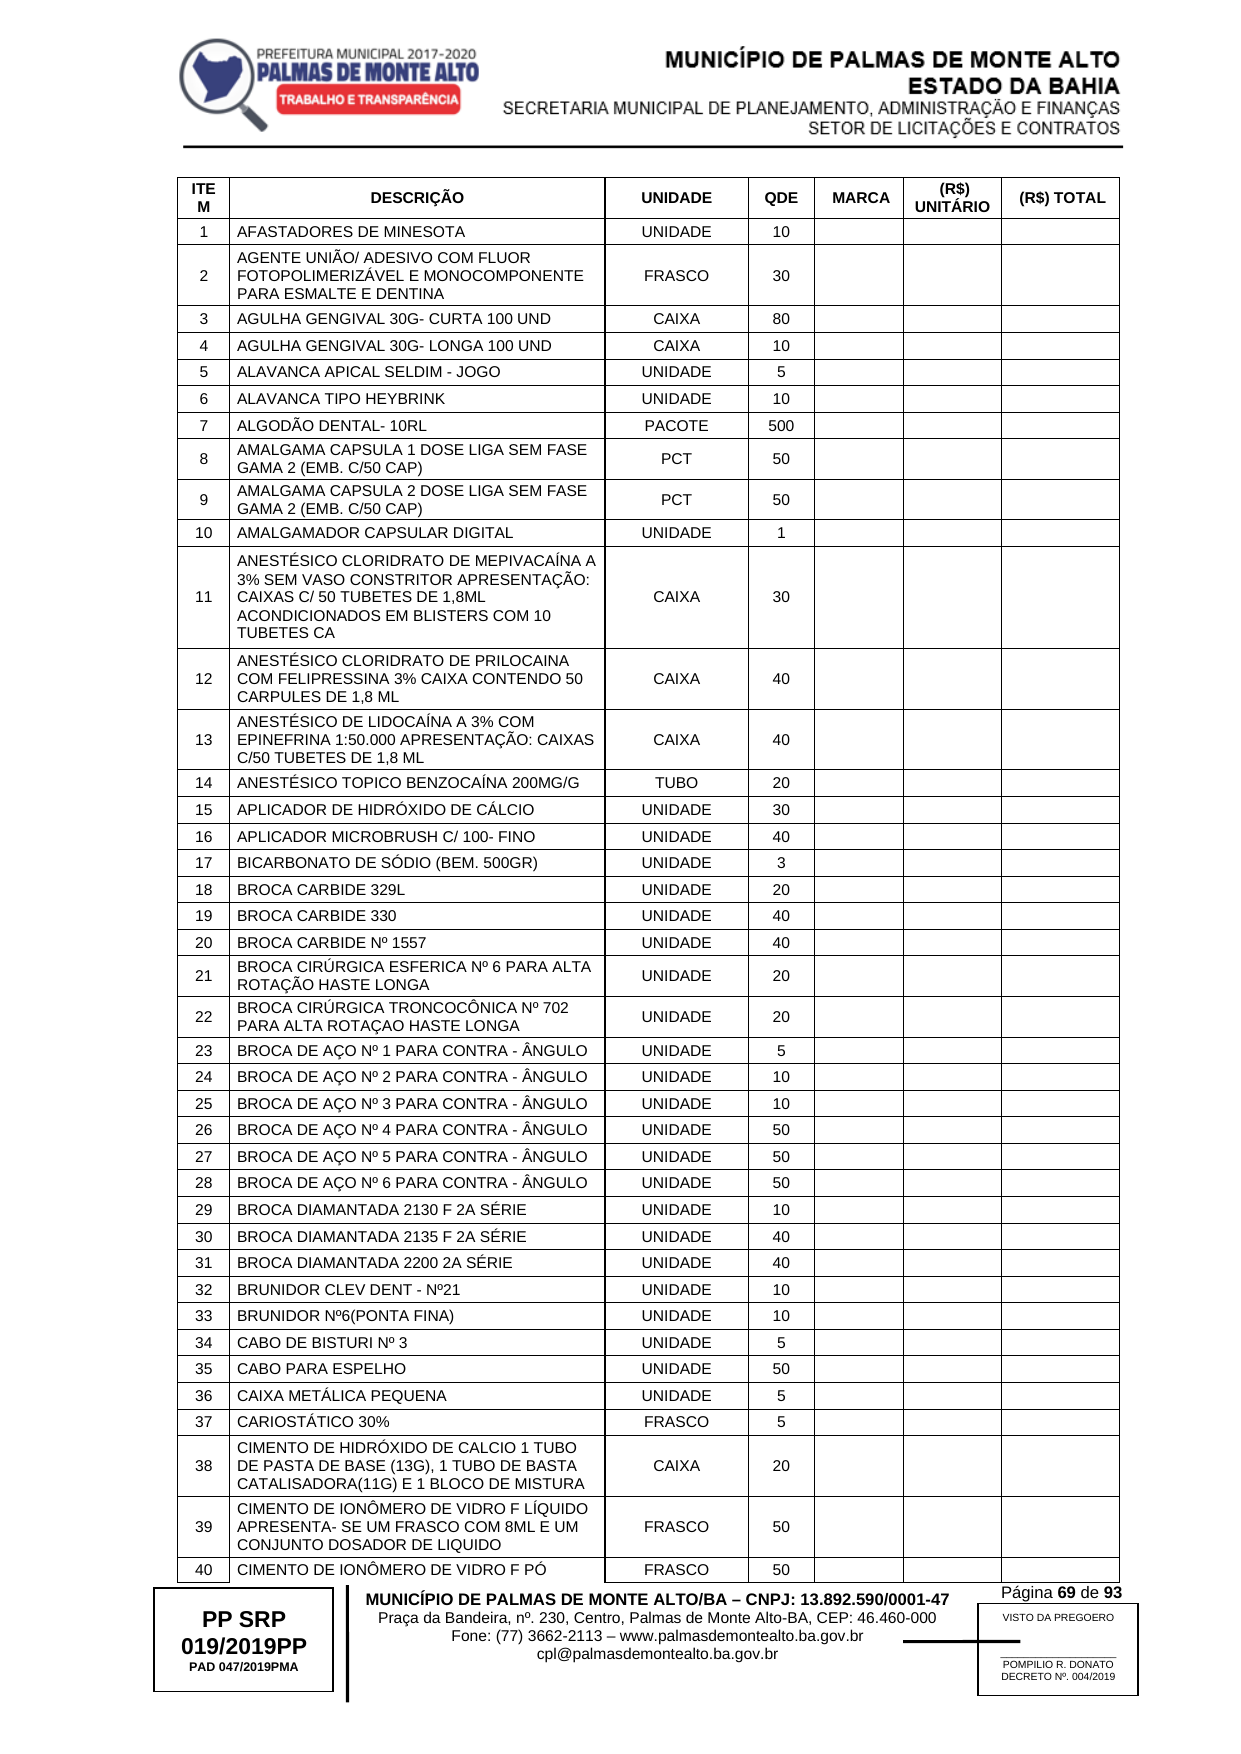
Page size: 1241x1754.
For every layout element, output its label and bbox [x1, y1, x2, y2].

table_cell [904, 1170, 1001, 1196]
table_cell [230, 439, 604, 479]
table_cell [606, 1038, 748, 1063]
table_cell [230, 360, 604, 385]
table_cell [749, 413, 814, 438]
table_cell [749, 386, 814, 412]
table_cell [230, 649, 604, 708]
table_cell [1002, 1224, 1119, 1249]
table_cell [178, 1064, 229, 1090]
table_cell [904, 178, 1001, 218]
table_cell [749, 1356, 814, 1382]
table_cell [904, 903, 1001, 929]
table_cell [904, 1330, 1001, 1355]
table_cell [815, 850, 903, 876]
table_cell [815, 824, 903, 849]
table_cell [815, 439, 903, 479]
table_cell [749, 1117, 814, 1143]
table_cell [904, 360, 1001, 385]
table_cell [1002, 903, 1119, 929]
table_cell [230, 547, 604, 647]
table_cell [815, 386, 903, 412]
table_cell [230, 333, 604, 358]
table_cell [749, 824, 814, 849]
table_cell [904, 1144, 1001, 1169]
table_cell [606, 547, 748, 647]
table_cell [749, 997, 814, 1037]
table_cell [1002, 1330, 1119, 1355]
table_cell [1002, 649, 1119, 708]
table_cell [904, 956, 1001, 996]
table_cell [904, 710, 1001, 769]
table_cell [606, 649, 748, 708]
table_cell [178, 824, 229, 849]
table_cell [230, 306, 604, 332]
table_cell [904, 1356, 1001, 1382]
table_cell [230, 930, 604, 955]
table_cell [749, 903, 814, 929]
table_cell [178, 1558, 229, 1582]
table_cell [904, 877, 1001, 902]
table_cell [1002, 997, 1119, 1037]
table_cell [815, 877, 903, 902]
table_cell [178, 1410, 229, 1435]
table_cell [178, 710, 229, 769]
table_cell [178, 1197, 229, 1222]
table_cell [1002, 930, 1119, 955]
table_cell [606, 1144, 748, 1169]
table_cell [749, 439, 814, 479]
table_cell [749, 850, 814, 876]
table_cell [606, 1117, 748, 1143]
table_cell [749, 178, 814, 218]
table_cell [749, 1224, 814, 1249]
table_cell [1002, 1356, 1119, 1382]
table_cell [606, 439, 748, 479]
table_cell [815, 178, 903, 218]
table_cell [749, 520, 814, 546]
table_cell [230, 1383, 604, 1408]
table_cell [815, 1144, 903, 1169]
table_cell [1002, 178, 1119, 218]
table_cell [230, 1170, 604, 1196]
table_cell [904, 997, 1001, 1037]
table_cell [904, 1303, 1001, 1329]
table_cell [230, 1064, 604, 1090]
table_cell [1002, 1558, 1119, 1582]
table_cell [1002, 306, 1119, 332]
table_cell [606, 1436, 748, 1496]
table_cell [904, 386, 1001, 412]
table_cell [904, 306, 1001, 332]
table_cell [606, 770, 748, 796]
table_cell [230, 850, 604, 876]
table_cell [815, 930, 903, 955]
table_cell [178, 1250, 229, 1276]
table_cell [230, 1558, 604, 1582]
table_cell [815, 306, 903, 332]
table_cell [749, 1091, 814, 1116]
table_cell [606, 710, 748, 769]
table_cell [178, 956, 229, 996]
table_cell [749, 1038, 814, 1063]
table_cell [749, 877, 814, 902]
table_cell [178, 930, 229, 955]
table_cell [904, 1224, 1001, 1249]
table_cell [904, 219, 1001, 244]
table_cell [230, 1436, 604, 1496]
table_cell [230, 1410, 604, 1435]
picture [177, 35, 1124, 157]
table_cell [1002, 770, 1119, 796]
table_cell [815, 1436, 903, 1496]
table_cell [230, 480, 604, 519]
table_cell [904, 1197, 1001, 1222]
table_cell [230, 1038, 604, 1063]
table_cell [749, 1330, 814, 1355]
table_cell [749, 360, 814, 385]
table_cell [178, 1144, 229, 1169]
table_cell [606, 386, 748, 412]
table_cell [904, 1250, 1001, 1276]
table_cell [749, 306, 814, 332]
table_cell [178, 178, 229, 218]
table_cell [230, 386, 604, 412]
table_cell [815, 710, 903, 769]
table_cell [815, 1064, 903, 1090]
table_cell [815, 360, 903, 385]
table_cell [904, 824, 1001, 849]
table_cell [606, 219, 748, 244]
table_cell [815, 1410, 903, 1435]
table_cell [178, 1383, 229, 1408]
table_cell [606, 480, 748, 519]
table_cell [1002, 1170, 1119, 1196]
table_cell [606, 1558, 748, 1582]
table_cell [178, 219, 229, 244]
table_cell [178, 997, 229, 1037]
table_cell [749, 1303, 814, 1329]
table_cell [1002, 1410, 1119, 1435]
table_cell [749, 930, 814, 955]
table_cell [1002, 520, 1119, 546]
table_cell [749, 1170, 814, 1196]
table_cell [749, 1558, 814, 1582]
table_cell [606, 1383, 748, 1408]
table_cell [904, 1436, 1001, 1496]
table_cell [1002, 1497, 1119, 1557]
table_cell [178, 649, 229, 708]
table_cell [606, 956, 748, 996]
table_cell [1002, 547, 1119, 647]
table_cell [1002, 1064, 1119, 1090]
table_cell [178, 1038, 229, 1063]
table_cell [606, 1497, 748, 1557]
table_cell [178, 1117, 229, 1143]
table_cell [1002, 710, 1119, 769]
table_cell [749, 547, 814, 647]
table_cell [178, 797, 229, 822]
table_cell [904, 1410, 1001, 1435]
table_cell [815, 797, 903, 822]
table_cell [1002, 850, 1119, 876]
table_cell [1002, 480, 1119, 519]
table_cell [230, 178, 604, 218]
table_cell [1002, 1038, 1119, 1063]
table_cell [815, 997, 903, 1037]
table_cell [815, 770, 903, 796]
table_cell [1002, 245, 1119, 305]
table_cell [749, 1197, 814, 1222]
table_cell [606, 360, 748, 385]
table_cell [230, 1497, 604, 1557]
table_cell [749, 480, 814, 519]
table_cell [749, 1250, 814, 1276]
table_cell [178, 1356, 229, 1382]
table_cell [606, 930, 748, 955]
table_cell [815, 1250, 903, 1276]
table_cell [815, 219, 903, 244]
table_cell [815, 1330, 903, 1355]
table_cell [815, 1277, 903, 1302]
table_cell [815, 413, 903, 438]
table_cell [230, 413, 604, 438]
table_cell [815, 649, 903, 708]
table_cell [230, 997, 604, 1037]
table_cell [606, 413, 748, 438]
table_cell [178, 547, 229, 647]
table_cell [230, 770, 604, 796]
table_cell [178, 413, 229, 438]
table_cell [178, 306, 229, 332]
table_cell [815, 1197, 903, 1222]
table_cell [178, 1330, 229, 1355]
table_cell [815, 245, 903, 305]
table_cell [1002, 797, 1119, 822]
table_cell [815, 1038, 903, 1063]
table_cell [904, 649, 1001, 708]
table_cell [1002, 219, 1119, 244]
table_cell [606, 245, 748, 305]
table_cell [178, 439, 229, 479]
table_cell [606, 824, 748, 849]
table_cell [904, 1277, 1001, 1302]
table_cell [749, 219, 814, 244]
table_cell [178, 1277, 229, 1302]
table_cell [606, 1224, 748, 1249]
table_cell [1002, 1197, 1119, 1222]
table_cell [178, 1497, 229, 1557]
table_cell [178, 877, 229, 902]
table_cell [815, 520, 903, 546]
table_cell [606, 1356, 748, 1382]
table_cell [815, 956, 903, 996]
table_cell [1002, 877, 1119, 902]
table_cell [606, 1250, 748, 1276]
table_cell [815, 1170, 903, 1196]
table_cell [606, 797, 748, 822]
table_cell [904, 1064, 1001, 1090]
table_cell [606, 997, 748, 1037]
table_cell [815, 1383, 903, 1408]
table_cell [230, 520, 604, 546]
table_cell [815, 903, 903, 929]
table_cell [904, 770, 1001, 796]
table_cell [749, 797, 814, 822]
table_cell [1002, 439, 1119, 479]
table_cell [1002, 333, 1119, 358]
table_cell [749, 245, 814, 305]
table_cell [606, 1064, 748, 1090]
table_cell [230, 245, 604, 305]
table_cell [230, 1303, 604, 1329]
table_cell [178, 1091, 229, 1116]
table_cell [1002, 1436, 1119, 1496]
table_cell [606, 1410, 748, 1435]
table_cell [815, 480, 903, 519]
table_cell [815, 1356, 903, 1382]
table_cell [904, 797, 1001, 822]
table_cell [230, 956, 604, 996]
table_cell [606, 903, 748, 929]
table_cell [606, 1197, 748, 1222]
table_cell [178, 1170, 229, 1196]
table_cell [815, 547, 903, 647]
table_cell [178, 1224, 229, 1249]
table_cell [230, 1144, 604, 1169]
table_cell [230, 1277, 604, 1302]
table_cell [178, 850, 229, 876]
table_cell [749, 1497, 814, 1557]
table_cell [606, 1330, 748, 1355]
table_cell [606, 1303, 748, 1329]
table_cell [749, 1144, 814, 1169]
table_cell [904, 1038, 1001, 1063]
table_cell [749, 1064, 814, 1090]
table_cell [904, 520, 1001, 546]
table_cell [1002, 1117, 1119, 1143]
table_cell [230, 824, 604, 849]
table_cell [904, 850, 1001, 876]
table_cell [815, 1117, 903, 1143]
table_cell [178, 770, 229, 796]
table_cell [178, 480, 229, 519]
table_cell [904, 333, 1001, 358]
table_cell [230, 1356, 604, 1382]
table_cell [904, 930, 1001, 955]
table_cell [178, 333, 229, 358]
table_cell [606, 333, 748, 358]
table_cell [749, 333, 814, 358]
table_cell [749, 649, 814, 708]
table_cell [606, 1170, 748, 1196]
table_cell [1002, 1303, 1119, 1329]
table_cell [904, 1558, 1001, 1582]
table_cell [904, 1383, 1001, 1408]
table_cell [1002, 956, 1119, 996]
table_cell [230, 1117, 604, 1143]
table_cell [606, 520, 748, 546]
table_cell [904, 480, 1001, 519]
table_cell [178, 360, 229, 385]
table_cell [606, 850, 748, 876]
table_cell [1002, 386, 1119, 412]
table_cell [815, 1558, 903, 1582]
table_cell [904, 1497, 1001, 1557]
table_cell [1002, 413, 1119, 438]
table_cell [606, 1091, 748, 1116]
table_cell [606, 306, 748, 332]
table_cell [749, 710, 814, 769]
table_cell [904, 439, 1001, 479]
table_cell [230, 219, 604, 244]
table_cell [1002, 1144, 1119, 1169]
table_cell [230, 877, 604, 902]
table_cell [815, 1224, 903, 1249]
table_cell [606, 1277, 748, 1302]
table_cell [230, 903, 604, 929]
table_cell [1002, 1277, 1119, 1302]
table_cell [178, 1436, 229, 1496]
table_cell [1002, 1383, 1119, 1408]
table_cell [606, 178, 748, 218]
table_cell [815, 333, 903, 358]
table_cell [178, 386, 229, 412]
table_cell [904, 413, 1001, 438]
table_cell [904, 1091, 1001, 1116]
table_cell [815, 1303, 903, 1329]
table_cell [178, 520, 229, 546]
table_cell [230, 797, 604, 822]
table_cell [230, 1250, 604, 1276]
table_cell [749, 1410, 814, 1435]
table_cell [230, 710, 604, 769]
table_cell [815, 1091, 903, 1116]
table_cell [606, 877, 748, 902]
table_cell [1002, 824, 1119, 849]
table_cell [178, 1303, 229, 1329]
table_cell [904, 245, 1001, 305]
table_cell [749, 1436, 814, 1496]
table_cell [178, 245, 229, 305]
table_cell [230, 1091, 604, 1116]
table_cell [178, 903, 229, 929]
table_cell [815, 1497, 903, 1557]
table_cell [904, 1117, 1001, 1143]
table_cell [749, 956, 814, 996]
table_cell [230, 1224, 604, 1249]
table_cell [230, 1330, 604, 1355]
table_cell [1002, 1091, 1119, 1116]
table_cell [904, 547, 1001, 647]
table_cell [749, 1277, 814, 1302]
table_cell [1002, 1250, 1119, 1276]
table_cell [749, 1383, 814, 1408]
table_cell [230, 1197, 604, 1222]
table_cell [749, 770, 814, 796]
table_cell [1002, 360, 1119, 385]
